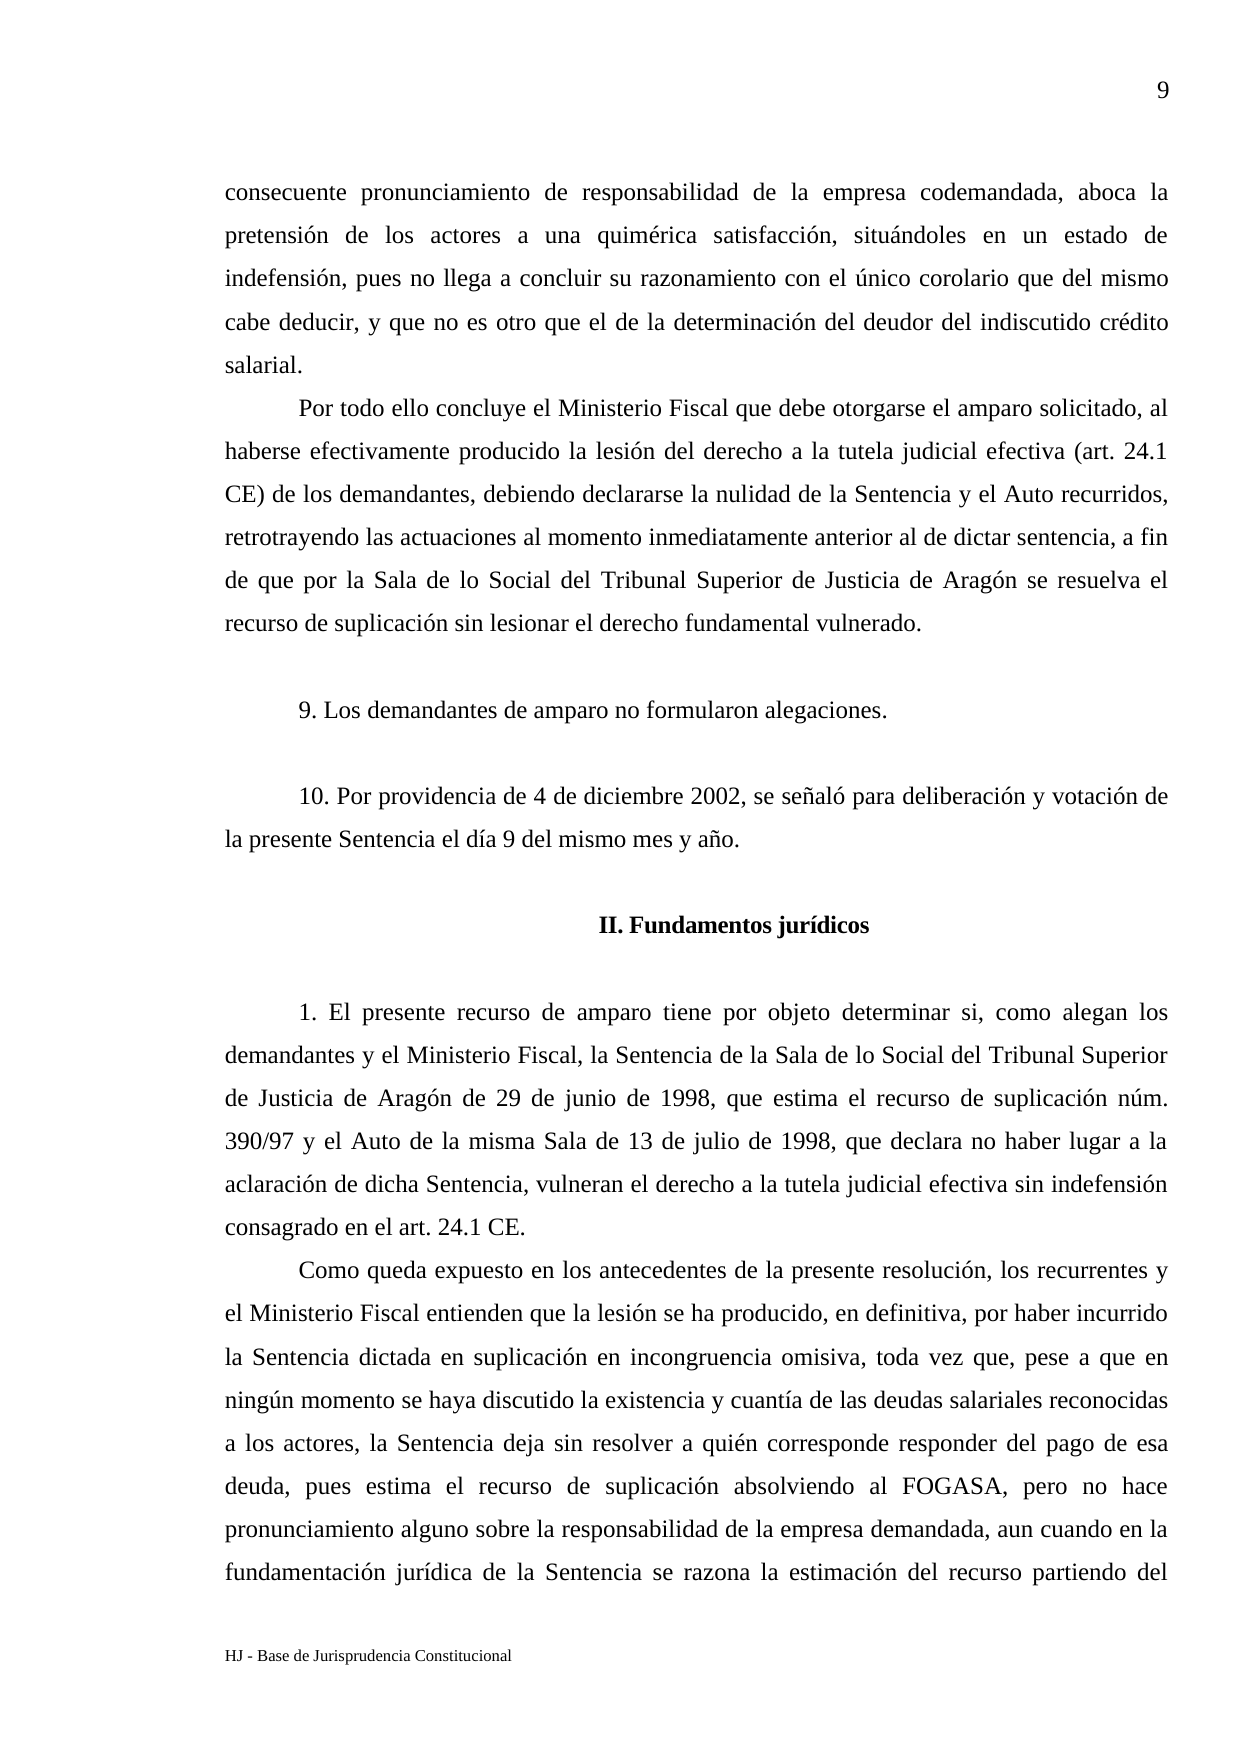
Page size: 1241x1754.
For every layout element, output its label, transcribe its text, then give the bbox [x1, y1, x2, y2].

text 9. Los demandantes de amparo no formularon alegaciones. [224, 695, 1169, 723]
text 1. El presente recurso de amparo tiene por objeto determinar si, como alegan los demandantes y el Ministerio Fiscal, la Sentencia de la Sala de lo Social del Tribunal Superior de Justicia de Aragón de 29 de junio de 1998, que estima el recurso de suplicación núm. 390/97 y el Auto de la misma Sala de 13 de julio de 1998, que declara no haber lugar a la aclaración de dicha Sentencia, vulneran el derecho a la tutela judicial efectiva sin indefensión consagrado en el art. 24.1 CE. [224, 997, 1169, 1241]
text 10. Por providencia de 4 de diciembre 2002, se señaló para deliberación y votación de la presente Sentencia el día 9 del mismo mes y año. [224, 781, 1169, 853]
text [224, 1255, 1169, 1586]
subtitle II. Fundamentos jurídicos [224, 910, 1169, 939]
text Por todo ello concluye el Ministerio Fiscal que debe otorgarse el amparo solicitado, al haberse efectivamente producido la lesión del derecho a la tutela judicial efectiva (art. 24.1 CE) de los demandantes, debiendo declararse la nulidad de la Sentencia y el Auto recurridos, retrotrayendo las actuaciones al momento inmediatamente anterior al de dictar sentencia, a fin de que por la Sala de lo Social del Tribunal Superior de Justicia de Aragón se resuelva el recurso de suplicación sin lesionar el derecho fundamental vulnerado. [224, 393, 1169, 637]
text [224, 177, 1169, 378]
